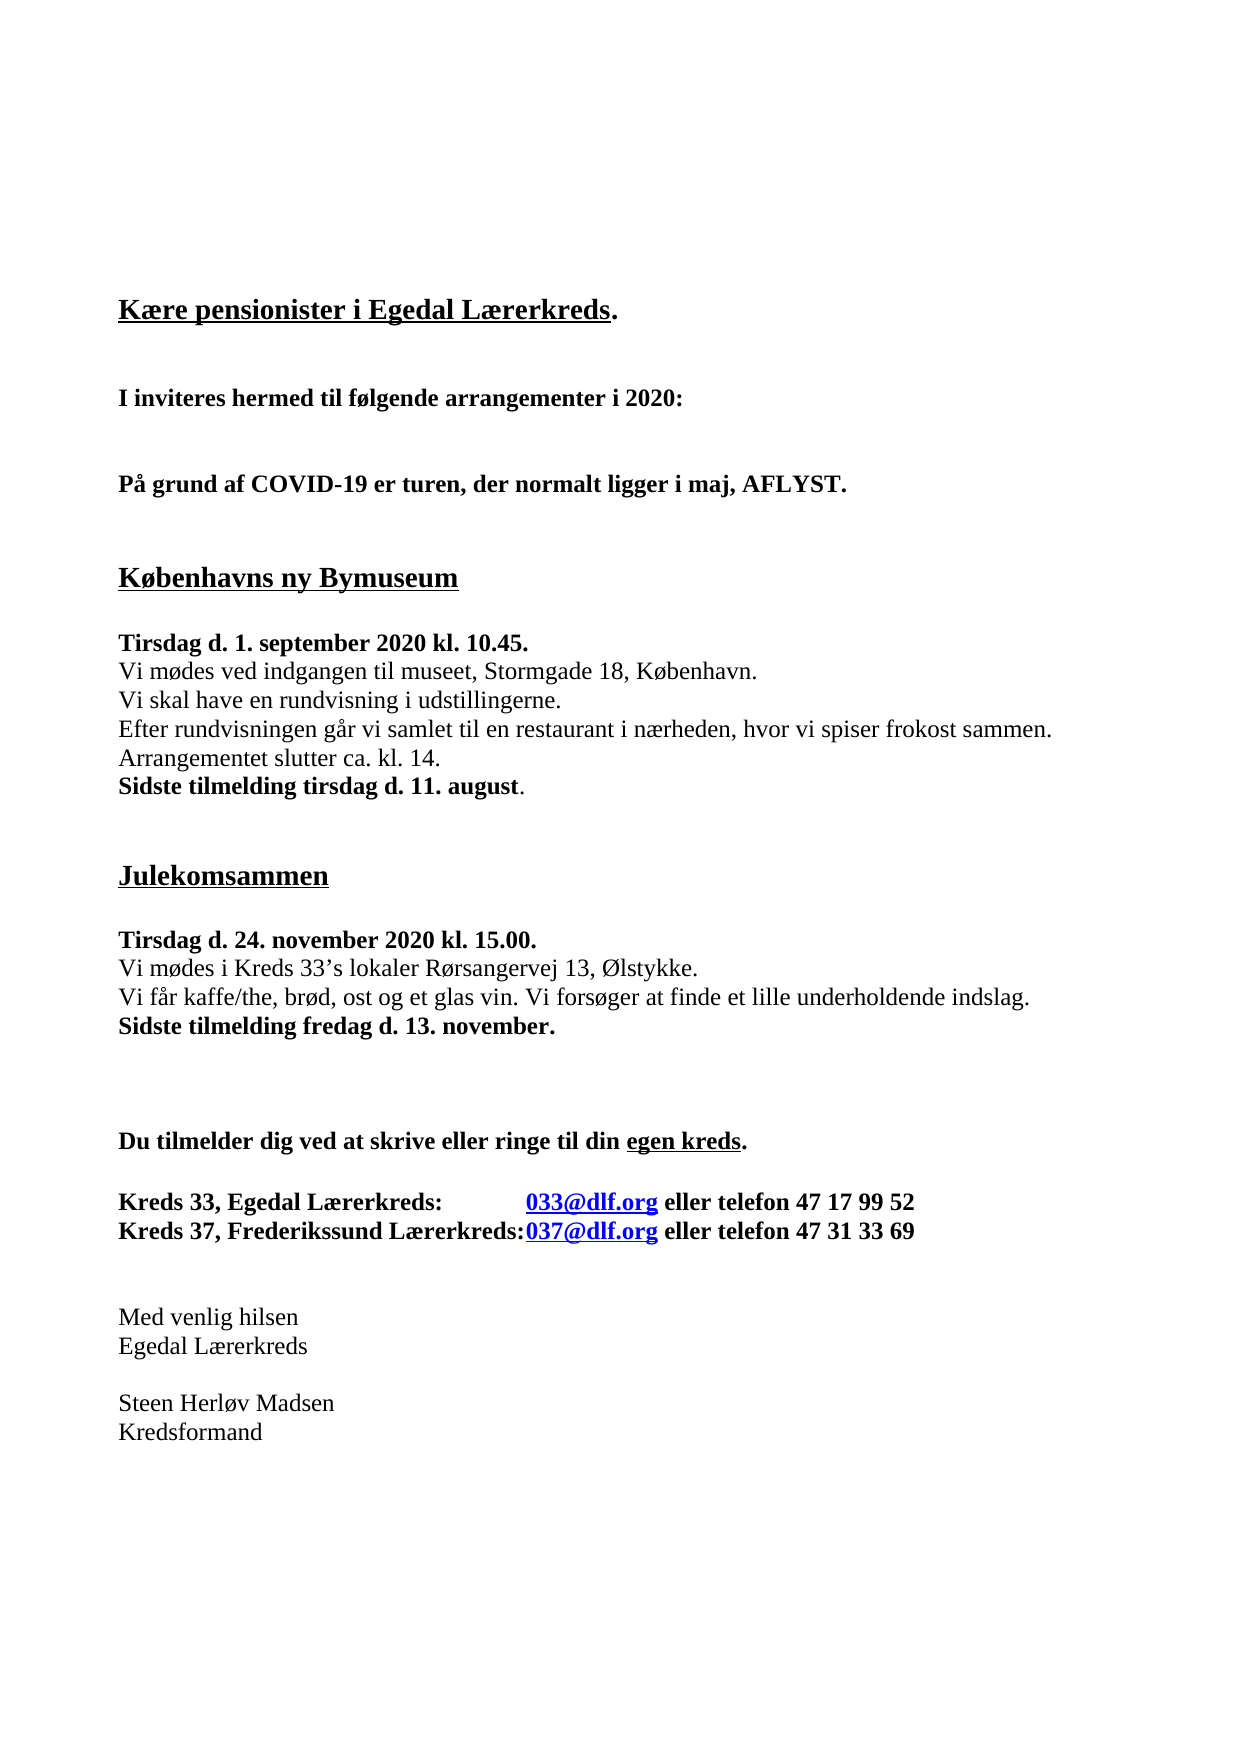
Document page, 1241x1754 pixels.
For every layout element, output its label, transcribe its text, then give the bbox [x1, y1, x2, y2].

text Egedal Lærerkreds [118, 1331, 1122, 1360]
text Vi mødes ved indgangen til museet, Stormgade 18, København. [118, 656, 1122, 685]
text Sidste tilmelding tirsdag d. 11. august. [118, 771, 1122, 800]
text Københavns ny Bymuseum [118, 527, 1122, 594]
text Vi mødes i Kreds 33’s lokaler Rørsangervej 13, Ølstykke. [118, 953, 1122, 982]
text Steen Herløv Madsen [118, 1388, 1122, 1417]
text Vi får kaffe/the, brød, ost og et glas vin. Vi forsøger at finde et lille underholdende indslag. [118, 982, 1122, 1011]
text Kære pensionister i Egedal Lærerkreds. [118, 292, 1122, 326]
text Efter rundvisningen går vi samlet til en restaurant i nærheden, hvor vi spiser frokost sammen. Arrangementet slutter ca. kl. 14. [118, 714, 1122, 771]
text I inviteres hermed til følgende arrangementer i 2020: [118, 383, 1122, 412]
text Julekomsammen [118, 858, 1122, 891]
text På grund af COVID-19 er turen, der normalt ligger i maj, AFLYST. [118, 469, 1122, 498]
text Vi skal have en rundvisning i udstillingerne. [118, 685, 1122, 714]
text Kreds 33, Egedal Lærerkreds: 033@dlf.org eller telefon 47 17 99 52 Kreds 37, Frederikssund Lærerkreds: 037@dlf.org eller telefon 47 31 33 69 [118, 1187, 1122, 1245]
text Tirsdag d. 1. september 2020 kl. 10.45. [118, 628, 1122, 656]
text Kredsformand [118, 1417, 1122, 1446]
text Du tilmelder dig ved at skrive eller ringe til din egen kreds. [118, 1126, 1122, 1187]
text Med venlig hilsen [118, 1302, 1122, 1331]
text Tirsdag d. 24. november 2020 kl. 15.00. [118, 925, 1122, 953]
text Sidste tilmelding fredag d. 13. november. [118, 1011, 1122, 1040]
